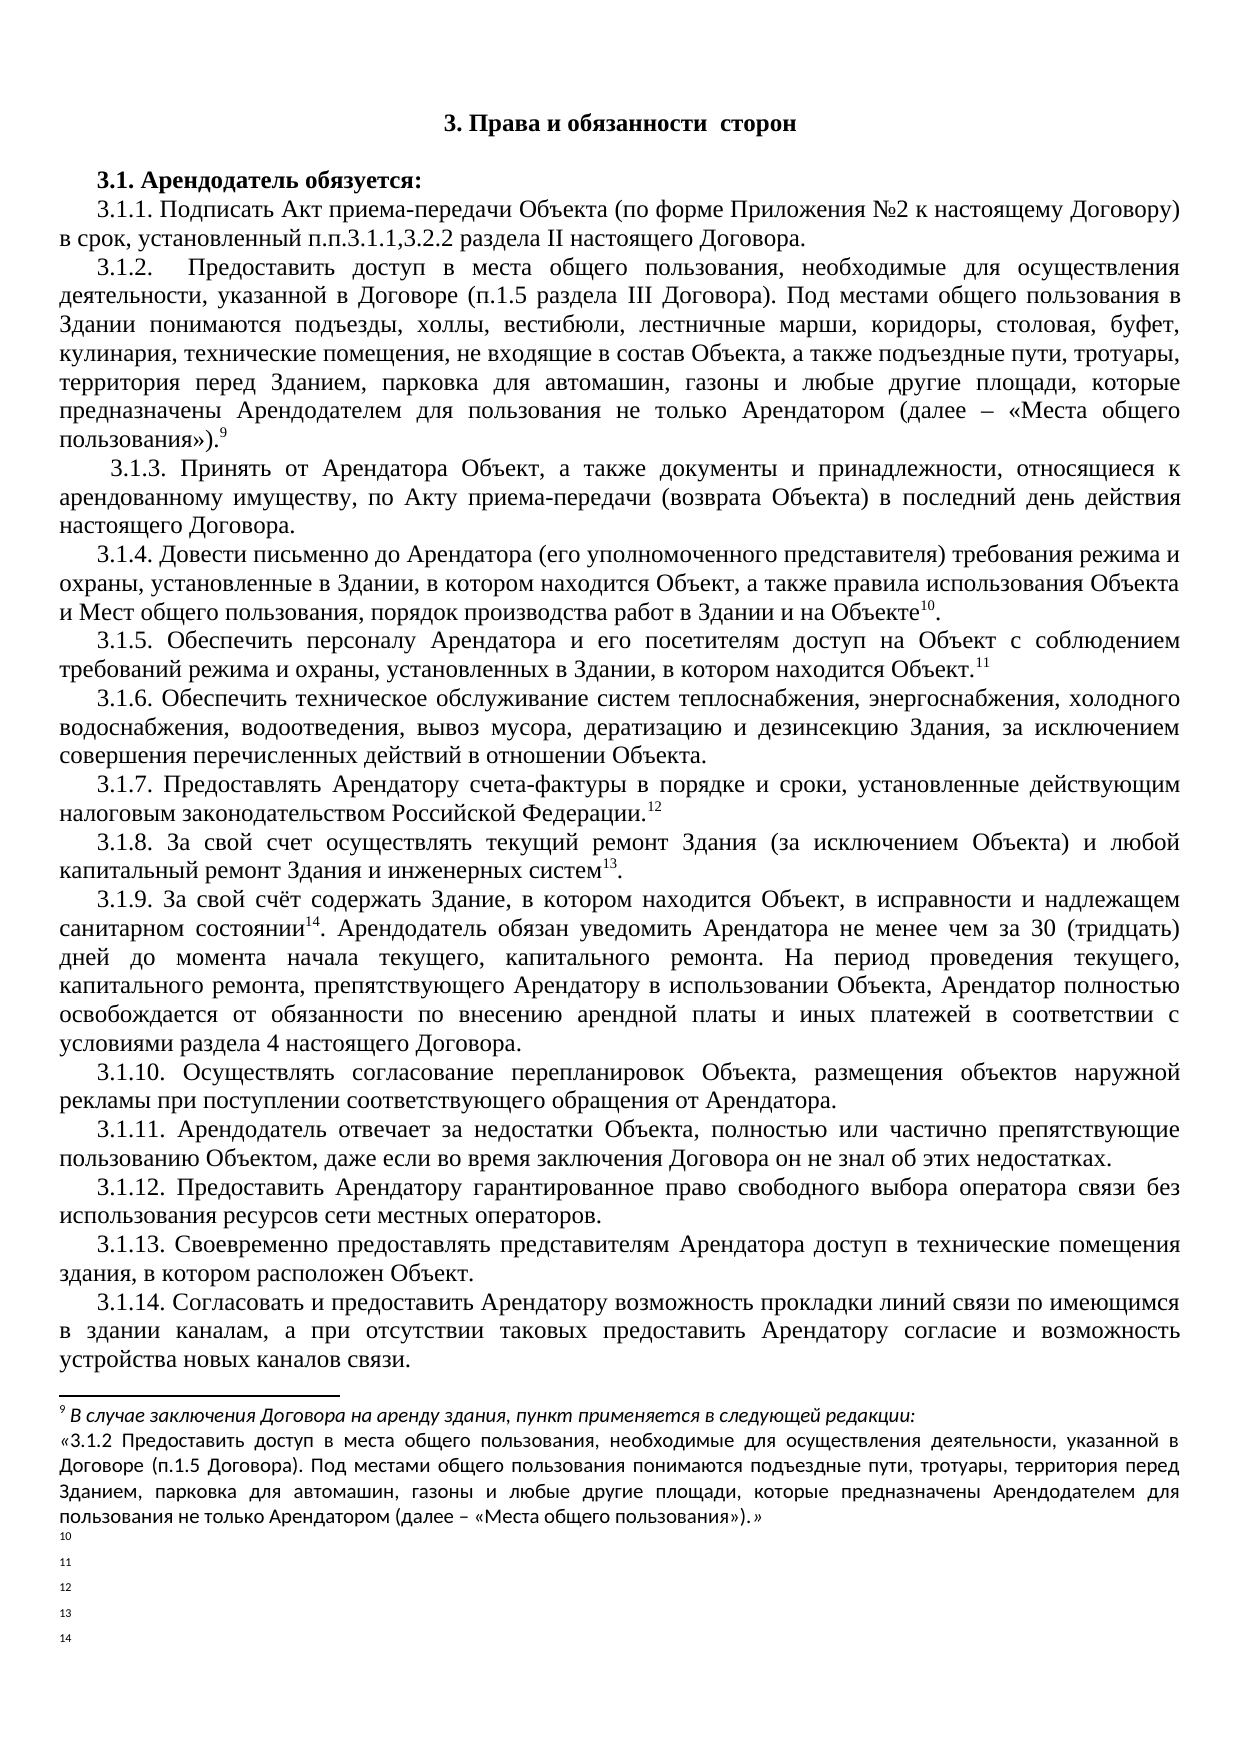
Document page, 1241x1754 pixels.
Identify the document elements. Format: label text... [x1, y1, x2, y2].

text 3. Права и обязанности сторон [59, 108, 1181, 137]
text 3.1.12. Предоставить Арендатору гарантированное право свободного выбора оператора связи без использования ресурсов сети местных операторов. [59, 1172, 1181, 1229]
text 3.1.3. Принять от Арендатора Объект, а также документы и принадлежности, относящиеся к арендованному имуществу, по Акту приема-передачи (возврата Объекта) в последний день действия настоящего Договора. [59, 453, 1181, 539]
text 3.1.9. За свой счёт содержать Здание, в котором находится Объект, в исправности и надлежащем санитарном состоянии. Арендодатель обязан уведомить Арендатора не менее чем за 30 (тридцать) дней до момента начала текущего, капитального ремонта. На период проведения текущего, капитального ремонта, препятствующего Арендатору в использовании Объекта, Арендатор полностью освобождается от обязанности по внесению арендной платы и иных платежей в соответствии с условиями раздела 4 настоящего Договора. [59, 884, 1181, 1057]
text 3.1.7. Предоставлять Арендатору счета-фактуры в порядке и сроки, установленные действующим налоговым законодательством Российской Федерации. [59, 769, 1181, 827]
text 3.1.6. Обеспечить техническое обслуживание систем теплоснабжения, энергоснабжения, холодного водоснабжения, водоотведения, вывоз мусора, дератизацию и дезинсекцию Здания, за исключением совершения перечисленных действий в отношении Объекта. [59, 683, 1181, 769]
text 3.1.1. Подписать Акт приема-передачи Объекта (по форме Приложения №2 к настоящему Договору) в срок, установленный п.п.3.1.1,3.2.2 раздела II настоящего Договора. [59, 194, 1181, 252]
text 3.1.11. Арендодатель отвечает за недостатки Объекта, полностью или частично препятствующие пользованию Объектом, даже если во время заключения Договора он не знал об этих недостатках. [59, 1114, 1181, 1172]
text 3.1.14. Согласовать и предоставить Арендатору возможность прокладки линий связи по имеющимся в здании каналам, а при отсутствии таковых предоставить Арендатору согласие и возможность устройства новых каналов связи. [59, 1287, 1181, 1373]
text 3.1.5. Обеспечить персоналу Арендатора и его посетителям доступ на Объект с соблюдением требований режима и охраны, установленных в Здании, в котором находится Объект. [59, 625, 1181, 683]
text 3.1.2. Предоставить доступ в места общего пользования, необходимые для осуществления деятельности, указанной в Договоре (п.1.5 раздела III Договора). Под местами общего пользования в Здании понимаются подъезды, холлы, вестибюли, лестничные марши, коридоры, столовая, буфет, кулинария, технические помещения, не входящие в состав Объекта, а также подъездные пути, тротуары, территория перед Зданием, парковка для автомашин, газоны и любые другие площади, которые предназначены Арендодателем для пользования не только Арендатором (далее – «Места общего пользования»). [59, 252, 1181, 453]
text 3.1.8. За свой счет осуществлять текущий ремонт Здания (за исключением Объекта) и любой капитальный ремонт Здания и инженерных систем. [59, 827, 1181, 884]
text 3.1.10. Осуществлять согласование перепланировок Объекта, размещения объектов наружной рекламы при поступлении соответствующего обращения от Арендатора. [59, 1057, 1181, 1114]
text 3.1.4. Довести письменно до Арендатора (его уполномоченного представителя) требования режима и охраны, установленные в Здании, в котором находится Объект, а также правила использования Объекта и Мест общего пользования, порядок производства работ в Здании и на Объекте. [59, 539, 1181, 625]
text 3.1. Арендодатель обязуется: [59, 165, 1181, 194]
text 3.1.13. Своевременно предоставлять представителям Арендатора доступ в технические помещения здания, в котором расположен Объект. [59, 1229, 1181, 1287]
